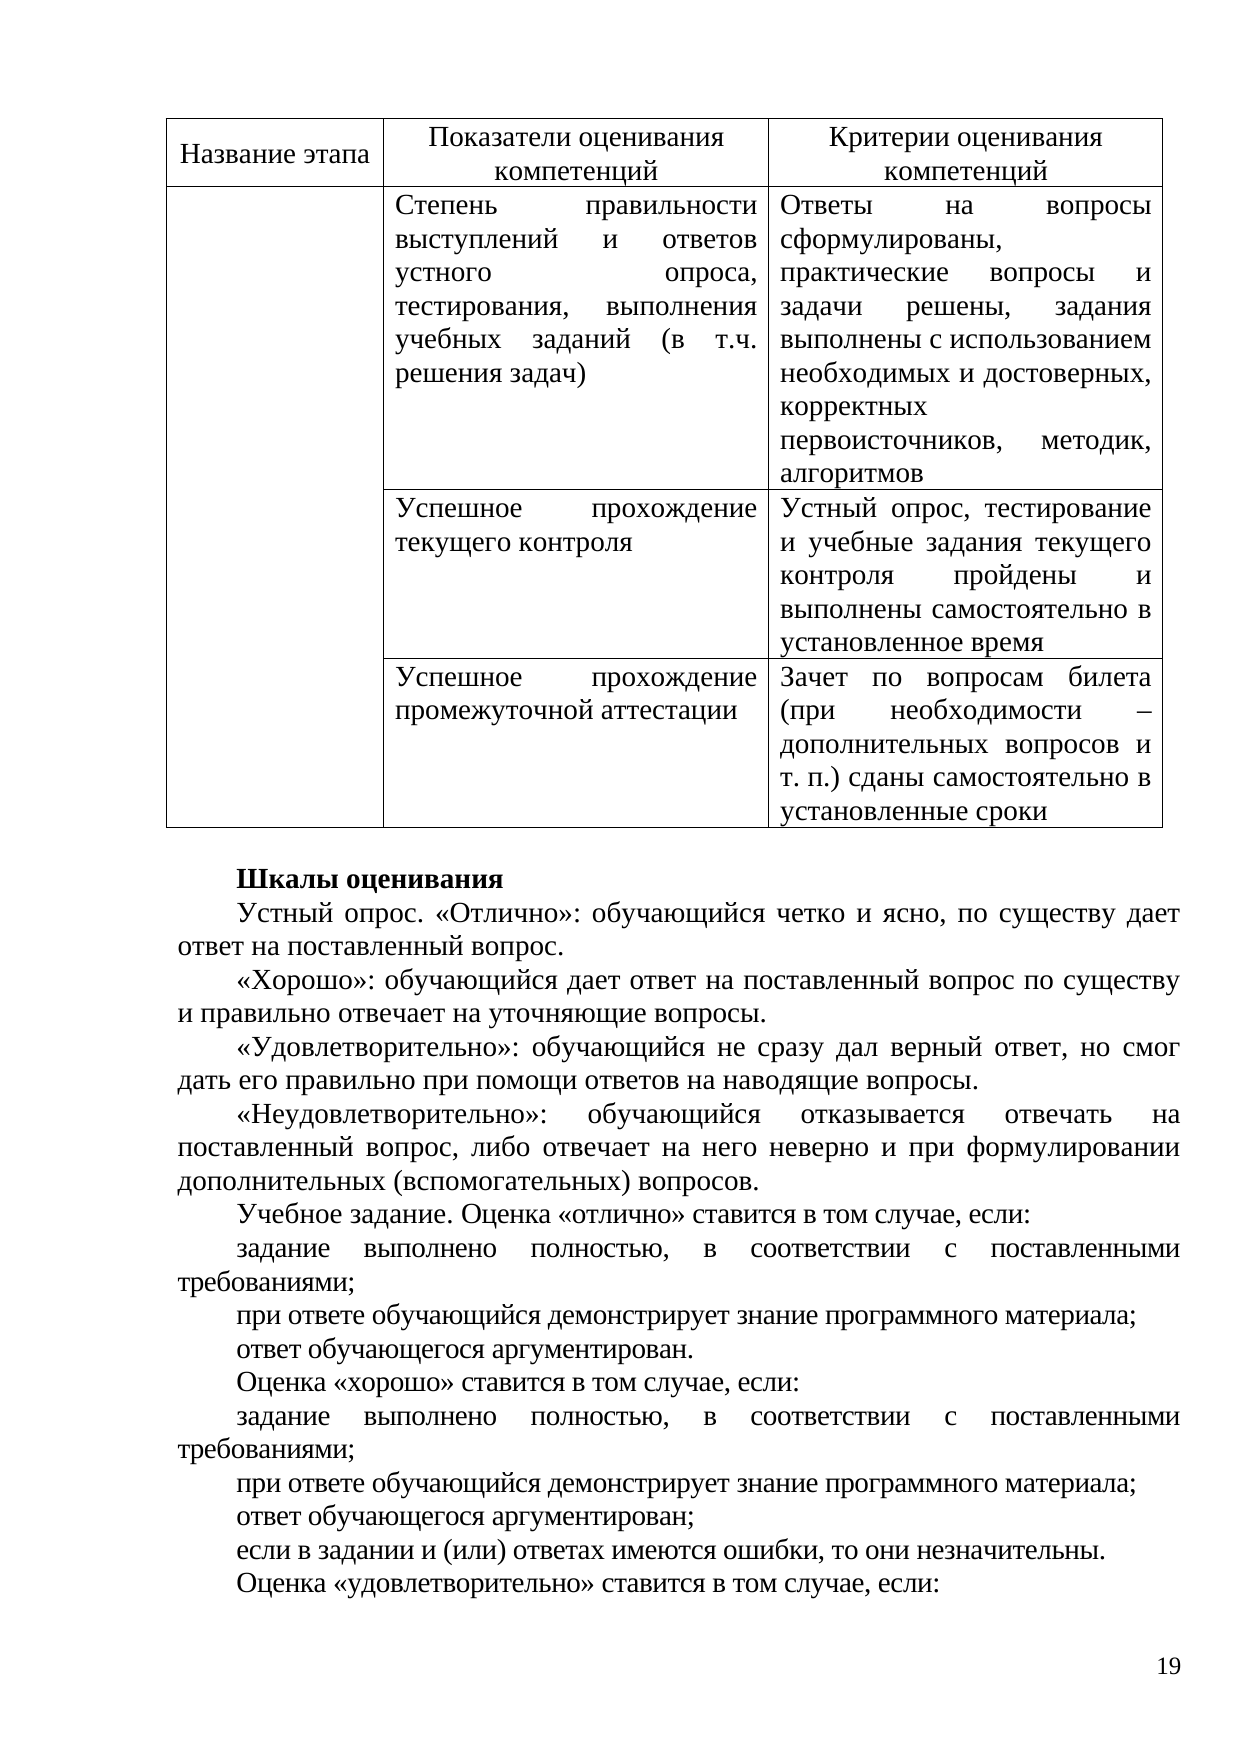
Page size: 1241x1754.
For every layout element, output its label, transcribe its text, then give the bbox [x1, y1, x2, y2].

table_header Название этапа [167, 119, 383, 186]
text задание выполнено полностью, в соответствии с поставленными требованиями; [177, 1398, 1181, 1465]
text Учебное задание. Оценка «отлично» ставится в том случае, если: [177, 1197, 1181, 1230]
text ответ обучающегося аргументирован; [177, 1498, 1181, 1532]
table_cell Успешное прохождение текущего контроля [384, 490, 768, 658]
text если в задании и (или) ответах имеются ошибки, то они незначительны. [177, 1532, 1181, 1566]
text Устный опрос. «Отлично»: обучающийся четко и ясно, по существу дает ответ на поставленный вопрос. [177, 895, 1181, 962]
table_cell Устный опрос, тестирование и учебные задания текущего контроля пройдены и выполнены самостоятельно в установленное время [769, 490, 1162, 658]
table_header Критерии оценивания компетенций [769, 119, 1162, 186]
text «Неудовлетворительно»: обучающийся отказывается отвечать на поставленный вопрос, либо отвечает на него неверно и при формулировании дополнительных (вспомогательных) вопросов. [177, 1096, 1181, 1197]
table_cell Ответы на вопросы сформулированы, практические вопросы и задачи решены, задания выполнены с использованием необходимых и достоверных, корректных первоисточников, методик, алгоритмов [769, 187, 1162, 489]
text при ответе обучающийся демонстрирует знание программного материала; [177, 1465, 1181, 1498]
text Оценка «удовлетворительно» ставится в том случае, если: [177, 1566, 1181, 1599]
text «Удовлетворительно»: обучающийся не сразу дал верный ответ, но смог дать его правильно при помощи ответов на наводящие вопросы. [177, 1029, 1181, 1096]
table_cell Зачет по вопросам билета (при необходимости – дополнительных вопросов и т. п.) сданы самостоятельно в установленные сроки [769, 659, 1162, 827]
text Шкалы оценивания [177, 861, 1181, 895]
table_header Показатели оценивания компетенций [384, 119, 768, 186]
table_cell Степень правильности выступлений и ответов устного опроса, тестирования, выполнения учебных заданий (в т.ч. решения задач) [384, 187, 768, 489]
table_cell Успешное прохождение промежуточной аттестации [384, 659, 768, 827]
text задание выполнено полностью, в соответствии с поставленными требованиями; [177, 1230, 1181, 1297]
text ответ обучающегося аргументирован. [177, 1331, 1181, 1364]
text «Хорошо»: обучающийся дает ответ на поставленный вопрос по существу и правильно отвечает на уточняющие вопросы. [177, 962, 1181, 1029]
text при ответе обучающийся демонстрирует знание программного материала; [177, 1297, 1181, 1331]
text Оценка «хорошо» ставится в том случае, если: [177, 1364, 1181, 1398]
